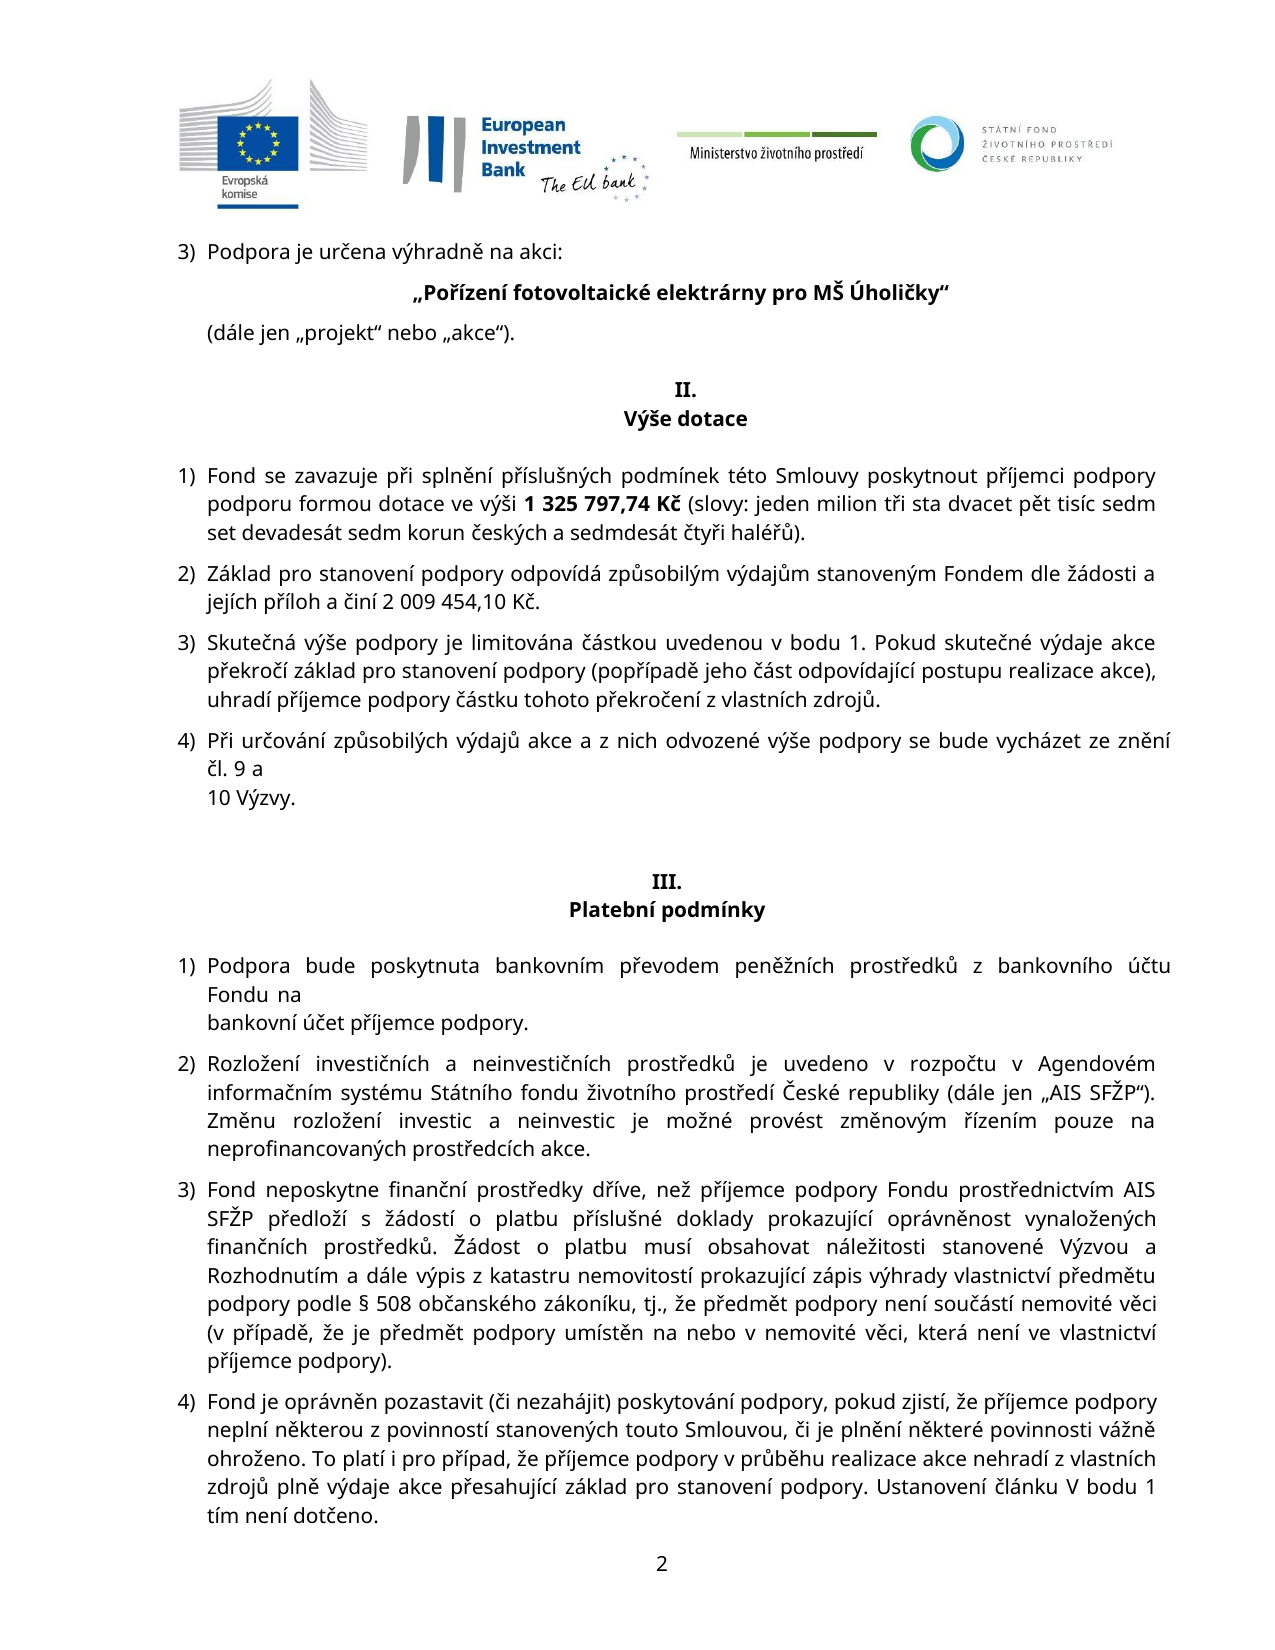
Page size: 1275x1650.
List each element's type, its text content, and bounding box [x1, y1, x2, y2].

list Rozložení investičních a neinvestičních prostředků je uvedeno v rozpočtu v Agendovém informačním systému Státního fondu životního prostředí České republiky (dále jen „AIS SFŽP“). Změnu rozložení investic a neinvestic je možné provést změnovým řízením pouze na neprofinancovaných prostředcích akce. [177, 1049, 1157, 1163]
list Fond se zavazuje při splnění příslušných podmínek této Smlouvy poskytnout příjemci podpory podporu formou dotace ve výši 1 325 797,74 Kč (slovy: jeden milion tři sta dvacet pět tisíc sedm set devadesát sedm korun českých a sedmdesát čtyři haléřů). [177, 461, 1157, 546]
text bankovní účet příjemce podpory. [207, 1008, 1171, 1037]
text (dále jen „projekt“ nebo „akce“). [207, 318, 1171, 347]
subtitle II. [273, 376, 1099, 404]
list Skutečná výše podpory je limitována částkou uvedenou v bodu 1. Pokud skutečné výdaje akce překročí základ pro stanovení podpory (popřípadě jeho část odpovídající postupu realizace akce), uhradí příjemce podpory částku tohoto překročení z vlastních zdrojů. [177, 628, 1157, 713]
subtitle III. [273, 868, 1061, 895]
text 10 Výzvy. [207, 783, 1171, 811]
list Základ pro stanovení podpory odpovídá způsobilým výdajům stanoveným Fondem dle žádosti a jejích příloh a činí 2 009 454,10 Kč. [177, 559, 1157, 616]
subtitle Platební podmínky [273, 895, 1061, 923]
list Podpora je určena výhradně na akci: [177, 237, 1171, 265]
subtitle „Pořízení fotovoltaické elektrárny pro MŠ Úholičky“ [412, 278, 1171, 306]
list Při určování způsobilých výdajů akce a z nich odvozené výše podpory se bude vycházet ze znění čl. 9 a [177, 726, 1171, 783]
subtitle Výše dotace [273, 404, 1099, 432]
picture [177, 73, 1115, 213]
list Podpora bude poskytnuta bankovním převodem peněžních prostředků z bankovního účtu Fondu na [177, 951, 1171, 1008]
list Fond je oprávněn pozastavit (či nezahájit) poskytování podpory, pokud zjistí, že příjemce podpory neplní některou z povinností stanovených touto Smlouvou, či je plnění některé povinnosti vážně ohroženo. To platí i pro případ, že příjemce podpory v průběhu realizace akce nehradí z vlastních zdrojů plně výdaje akce přesahující základ pro stanovení podpory. Ustanovení článku V bodu 1 tím není dotčeno. [177, 1387, 1157, 1529]
list Fond neposkytne finanční prostředky dříve, než příjemce podpory Fondu prostřednictvím AIS SFŽP předloží s žádostí o platbu příslušné doklady prokazující oprávněnost vynaložených finančních prostředků. Žádost o platbu musí obsahovat náležitosti stanovené Výzvou a Rozhodnutím a dále výpis z katastru nemovitostí prokazující zápis výhrady vlastnictví předmětu podpory podle § 508 občanského zákoníku, tj., že předmět podpory není součástí nemovité věci (v případě, že je předmět podpory umístěn na nebo v nemovité věci, která není ve vlastnictví příjemce podpory). [177, 1175, 1157, 1374]
